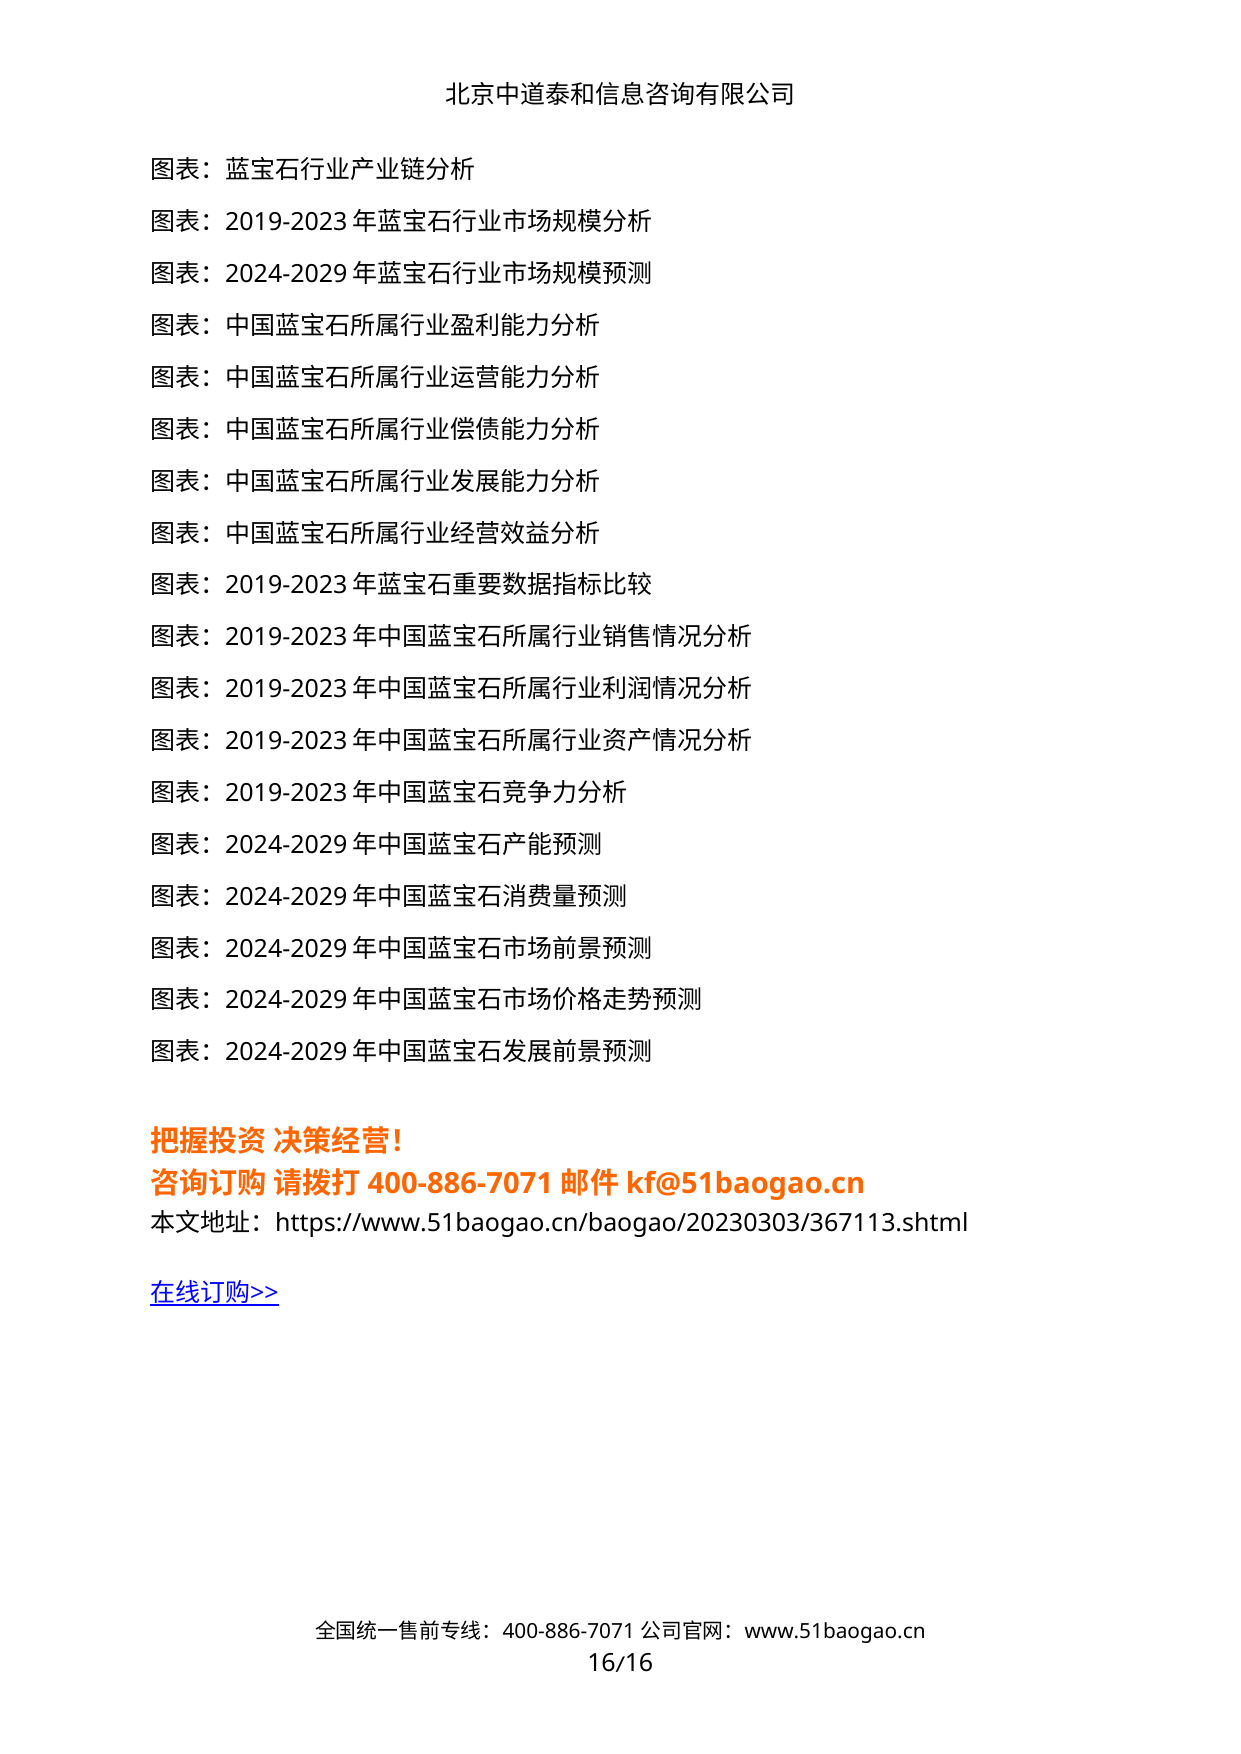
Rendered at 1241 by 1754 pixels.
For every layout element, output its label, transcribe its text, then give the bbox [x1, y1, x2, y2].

text 图表：2024-2029年中国蓝宝石市场前景预测 [150, 928, 1090, 964]
text 图表：2019-2023年蓝宝石重要数据指标比较 [150, 565, 1090, 601]
text 图表：中国蓝宝石所属行业盈利能力分析 [150, 306, 1090, 342]
text 图表：2024-2029年中国蓝宝石发展前景预测 [150, 1032, 1090, 1068]
text 图表：2024-2029年中国蓝宝石消费量预测 [150, 876, 1090, 912]
text 图表：2024-2029年中国蓝宝石市场价格走势预测 [150, 980, 1090, 1016]
text 图表：2019-2023年中国蓝宝石所属行业利润情况分析 [150, 669, 1090, 705]
text 图表：2024-2029年蓝宝石行业市场规模预测 [150, 254, 1090, 290]
text 图表：2019-2023年中国蓝宝石所属行业销售情况分析 [150, 617, 1090, 653]
text 图表：2019-2023年中国蓝宝石竞争力分析 [150, 772, 1090, 809]
text 图表：中国蓝宝石所属行业偿债能力分析 [150, 409, 1090, 446]
text 图表：中国蓝宝石所属行业经营效益分析 [150, 513, 1090, 549]
text 在线订购>> [150, 1239, 1090, 1309]
text 图表：蓝宝石行业产业链分析 [150, 150, 1090, 186]
text 把握投资 决策经营！咨询订购 请拨打 400-886-7071 邮件 kf@51baogao.cn本文地址：https://www.51baogao.cn/baogao/20230303/367113.shtml [150, 1084, 1090, 1239]
text 图表：中国蓝宝石所属行业运营能力分析 [150, 357, 1090, 394]
text 图表：中国蓝宝石所属行业发展能力分析 [150, 461, 1090, 497]
text 图表：2019-2023年中国蓝宝石所属行业资产情况分析 [150, 721, 1090, 757]
text 图表：2019-2023年蓝宝石行业市场规模分析 [150, 202, 1090, 238]
text 图表：2024-2029年中国蓝宝石产能预测 [150, 824, 1090, 861]
